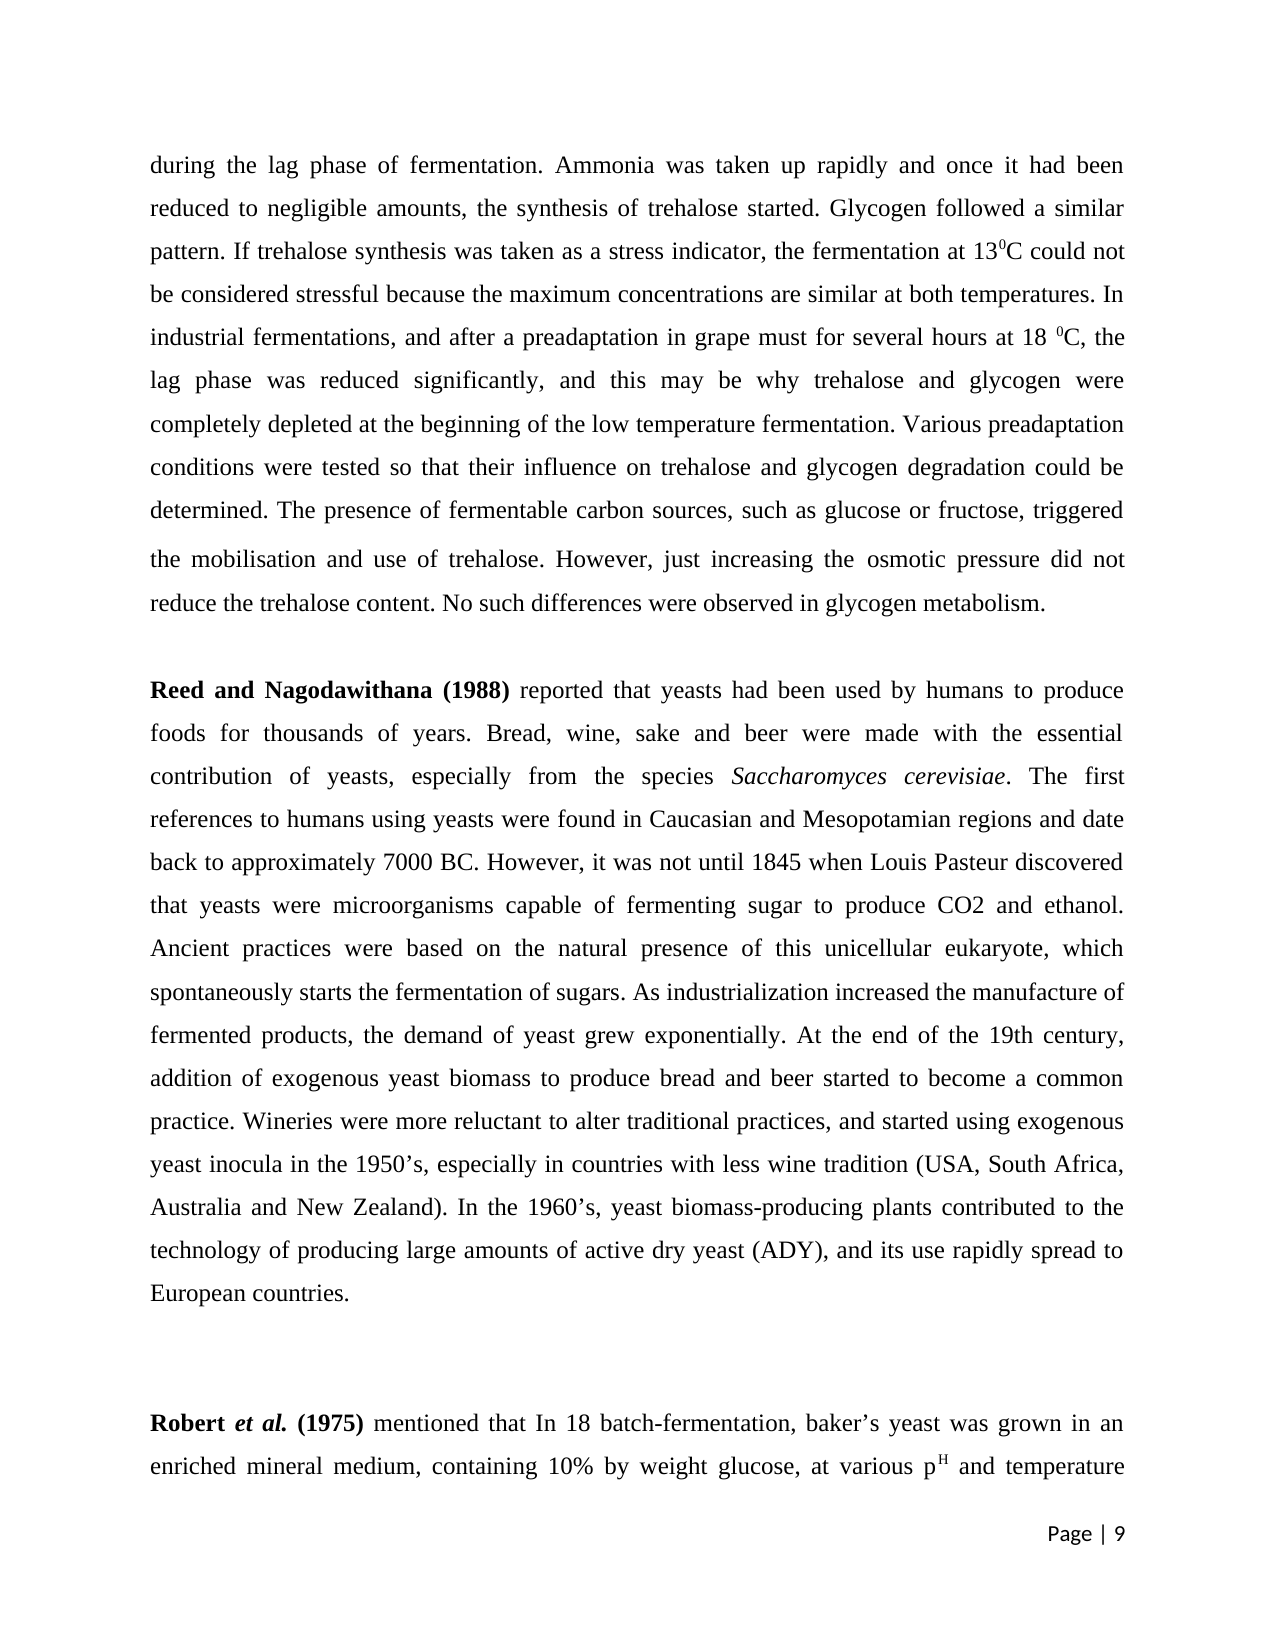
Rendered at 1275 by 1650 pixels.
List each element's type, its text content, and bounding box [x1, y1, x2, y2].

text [150, 1408, 1125, 1480]
text Reed and Nagodawithana (1988) reported that yeasts had been used by humans to produce foods for thousands of years. Bread, wine, sake and beer were made with the essential contribution of yeasts, especially from the species Saccharomyces cerevisiae. The first references to humans using yeasts were found in Caucasian and Mesopotamian regions and date back to approximately 7000 BC. However, it was not until 1845 when Louis Pasteur discovered that yeasts were microorganisms capable of fermenting sugar to produce CO2 and ethanol. Ancient practices were based on the natural presence of this unicellular eukaryote, which spontaneously starts the fermentation of sugars. As industrialization increased the manufacture of fermented products, the demand of yeast grew exponentially. At the end of the 19th century, addition of exogenous yeast biomass to produce bread and beer started to become a common practice. Wineries were more reluctant to alter traditional practices, and started using exogenous yeast inocula in the 1950’s, especially in countries with less wine tradition (USA, South Africa, Australia and New Zealand). In the 1960’s, yeast biomass-producing plants contributed to the technology of producing large amounts of active dry yeast (ADY), and its use rapidly spread to European countries. [150, 675, 1125, 1307]
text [150, 150, 1125, 617]
